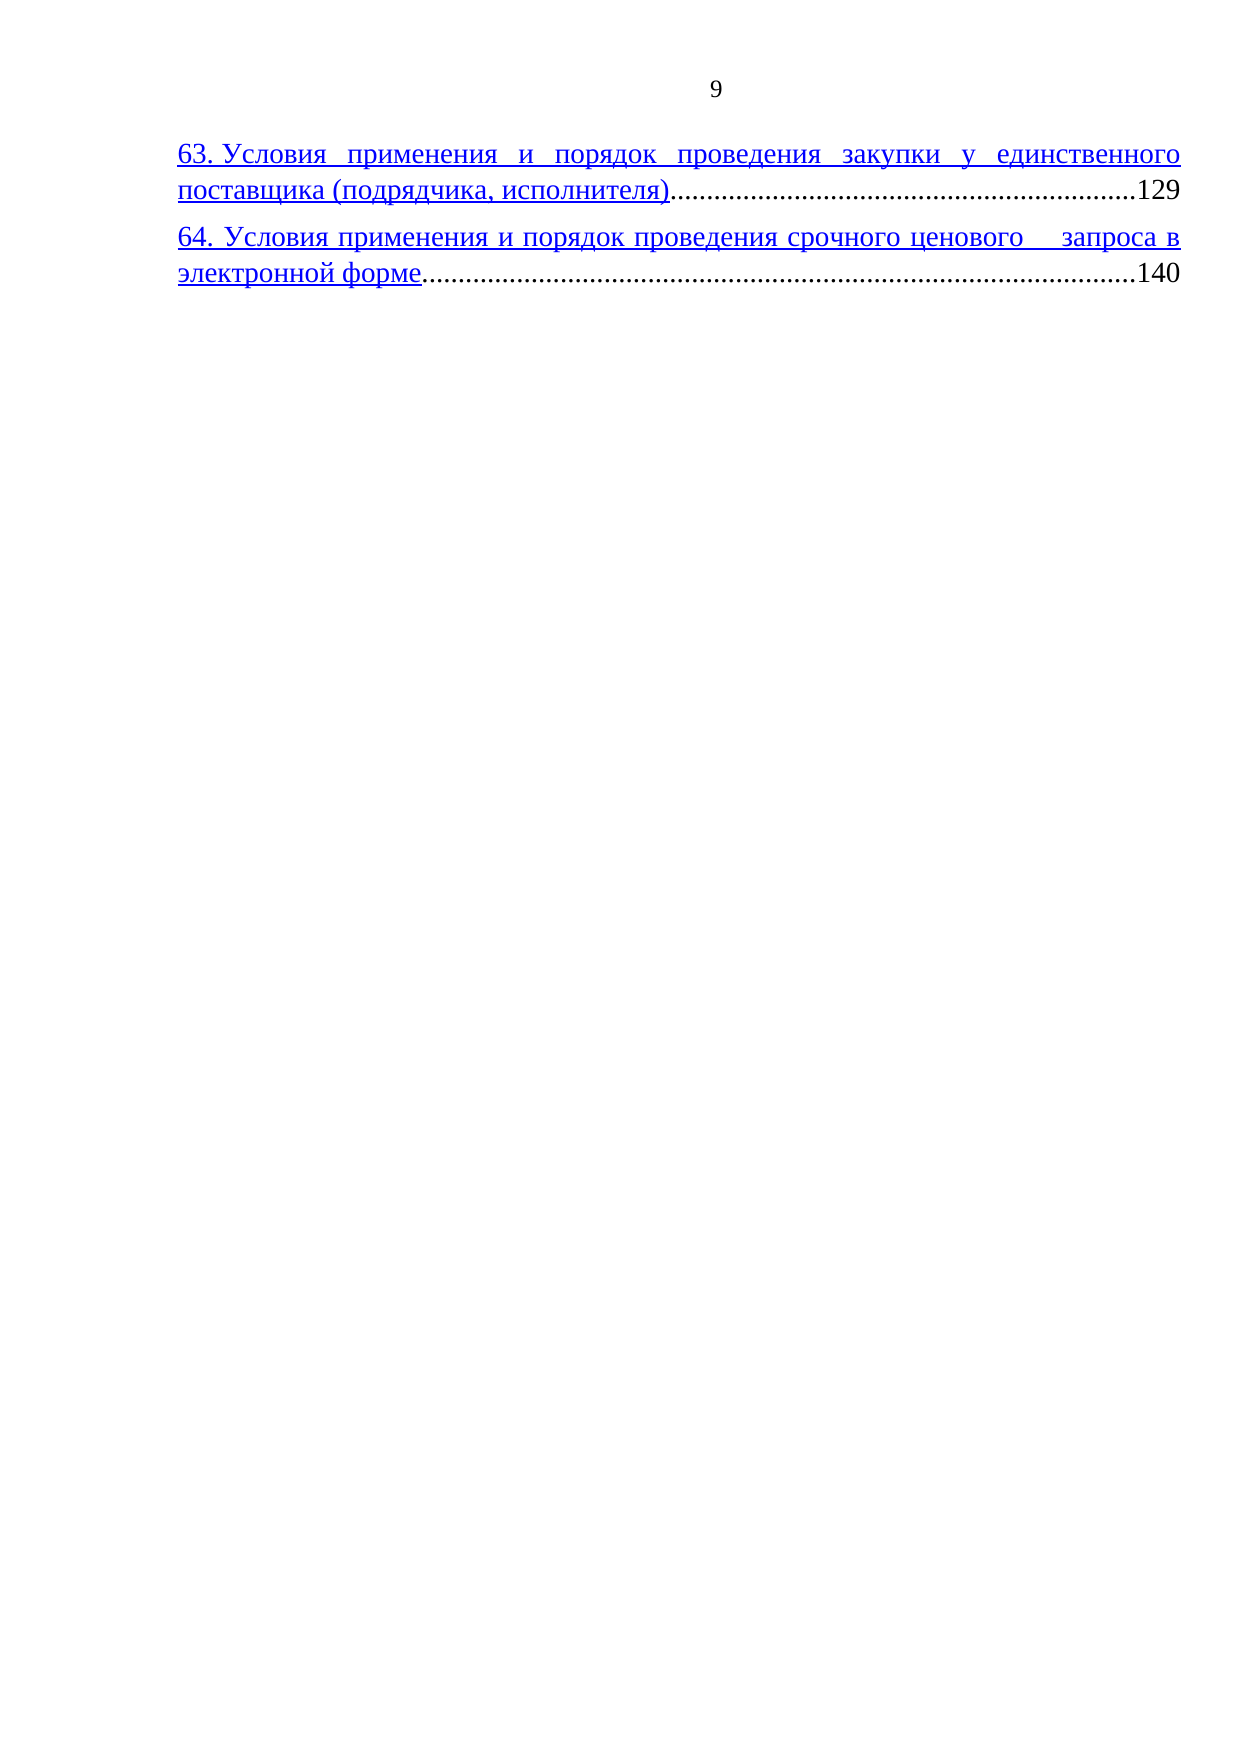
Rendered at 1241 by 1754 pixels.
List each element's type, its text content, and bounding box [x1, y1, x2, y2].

text 63. Условия применения и порядок проведения закупки у единственного поставщика (подрядчика, исполнителя) 129 [177, 167, 1181, 206]
text 64. Условия применения и порядок проведения срочного ценового запроса в электронной форме 140 [177, 219, 1181, 248]
text 63. Условия применения и порядок проведения закупки у единственного поставщика (подрядчика, исполнителя) 129 [177, 136, 1181, 165]
text 64. Условия применения и порядок проведения срочного ценового запроса в электронной форме 140 [177, 249, 1181, 288]
